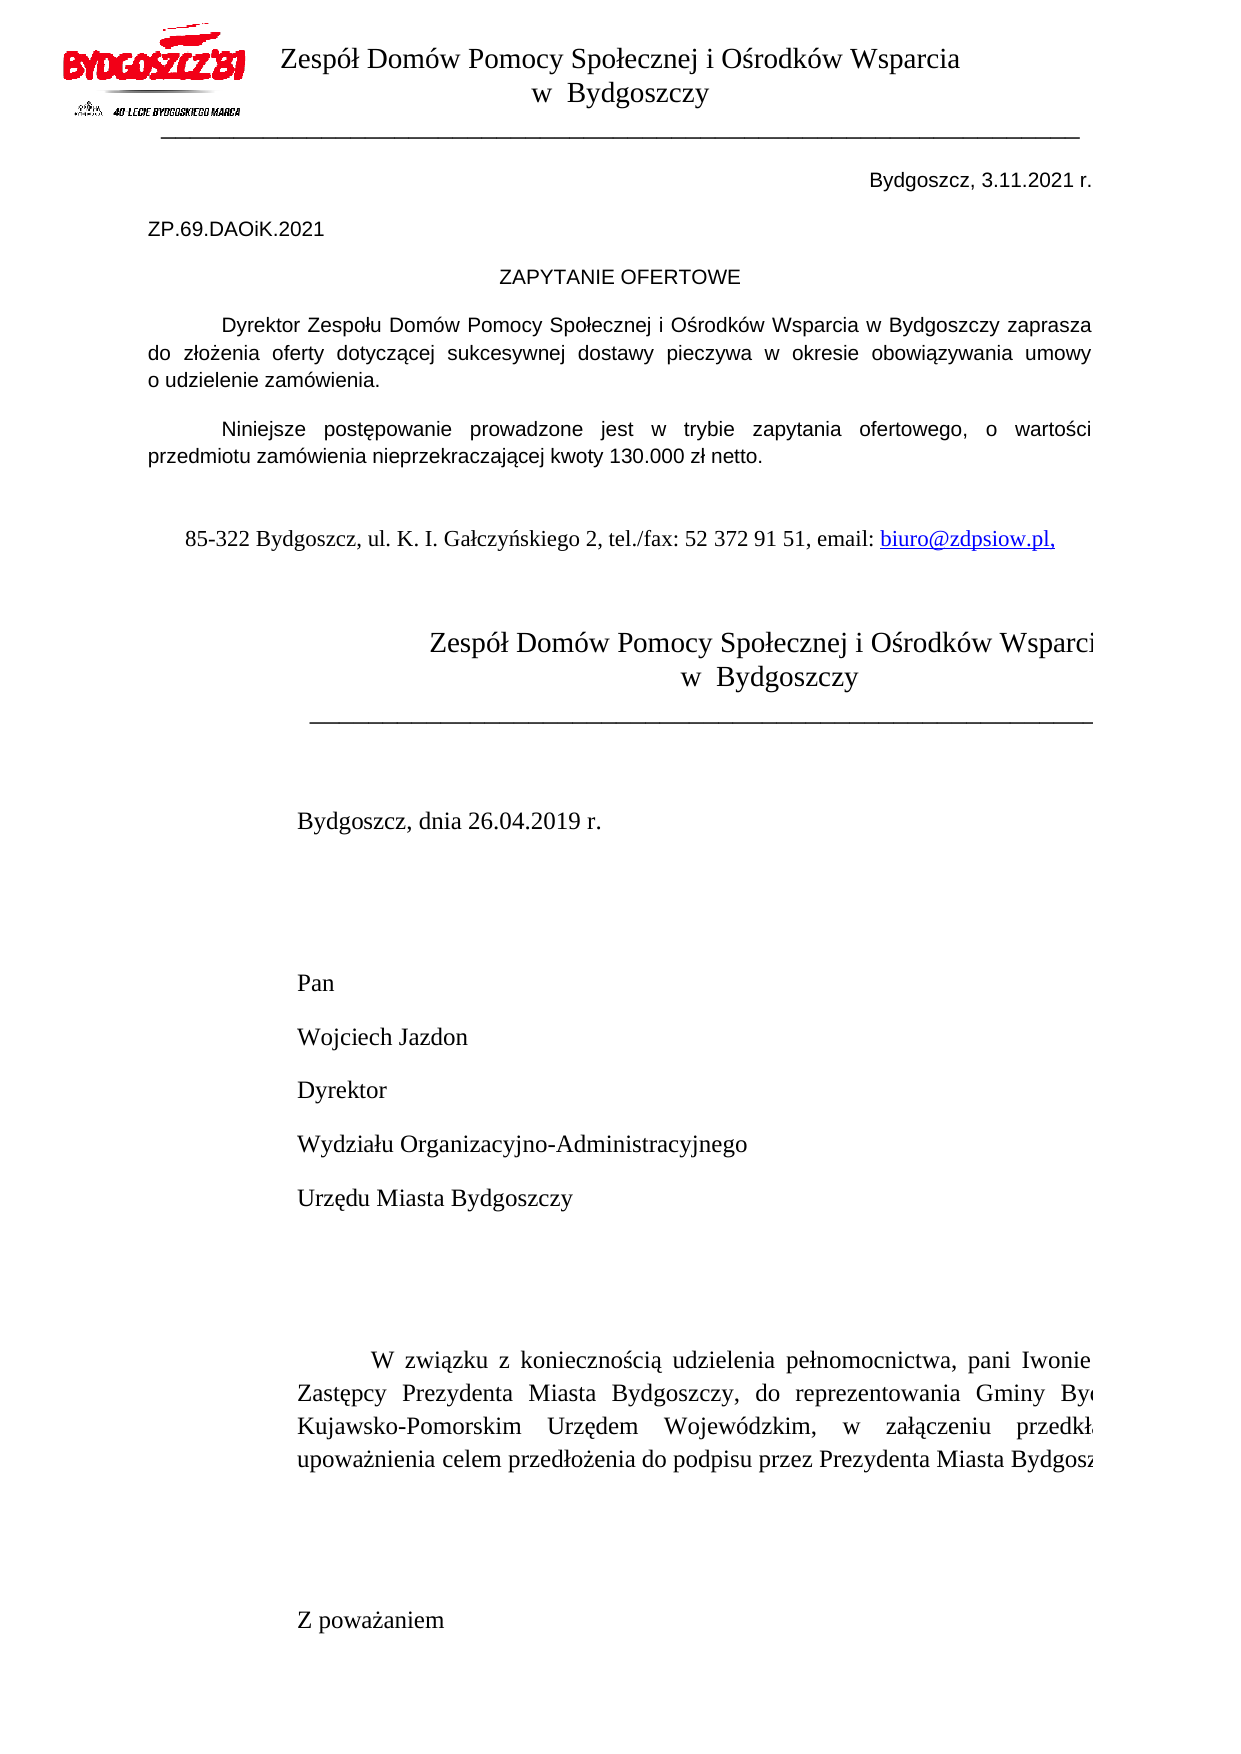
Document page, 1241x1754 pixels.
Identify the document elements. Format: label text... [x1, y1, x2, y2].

text Dyrektor Zespołu Domów Pomocy Społecznej i Ośrodków Wsparcia w Bydgoszczy zaprasza do złożenia oferty dotyczącej sukcesywnej dostawy pieczywa w okresie obowiązywania umowy o udzielenie zamówienia. [148, 313, 1092, 392]
text Bydgoszcz, 3.11.2021 r. [148, 168, 1092, 192]
text ZP.69.DAOiK.2021 [148, 217, 1092, 241]
text ZAPYTANIE OFERTOWE [148, 265, 1092, 289]
picture [28, 12, 274, 133]
text Niniejsze postępowanie prowadzone jest w trybie zapytania ofertowego, o wartości przedmiotu zamówienia nieprzekraczającej kwoty 130.000 zł netto. [148, 417, 1092, 468]
